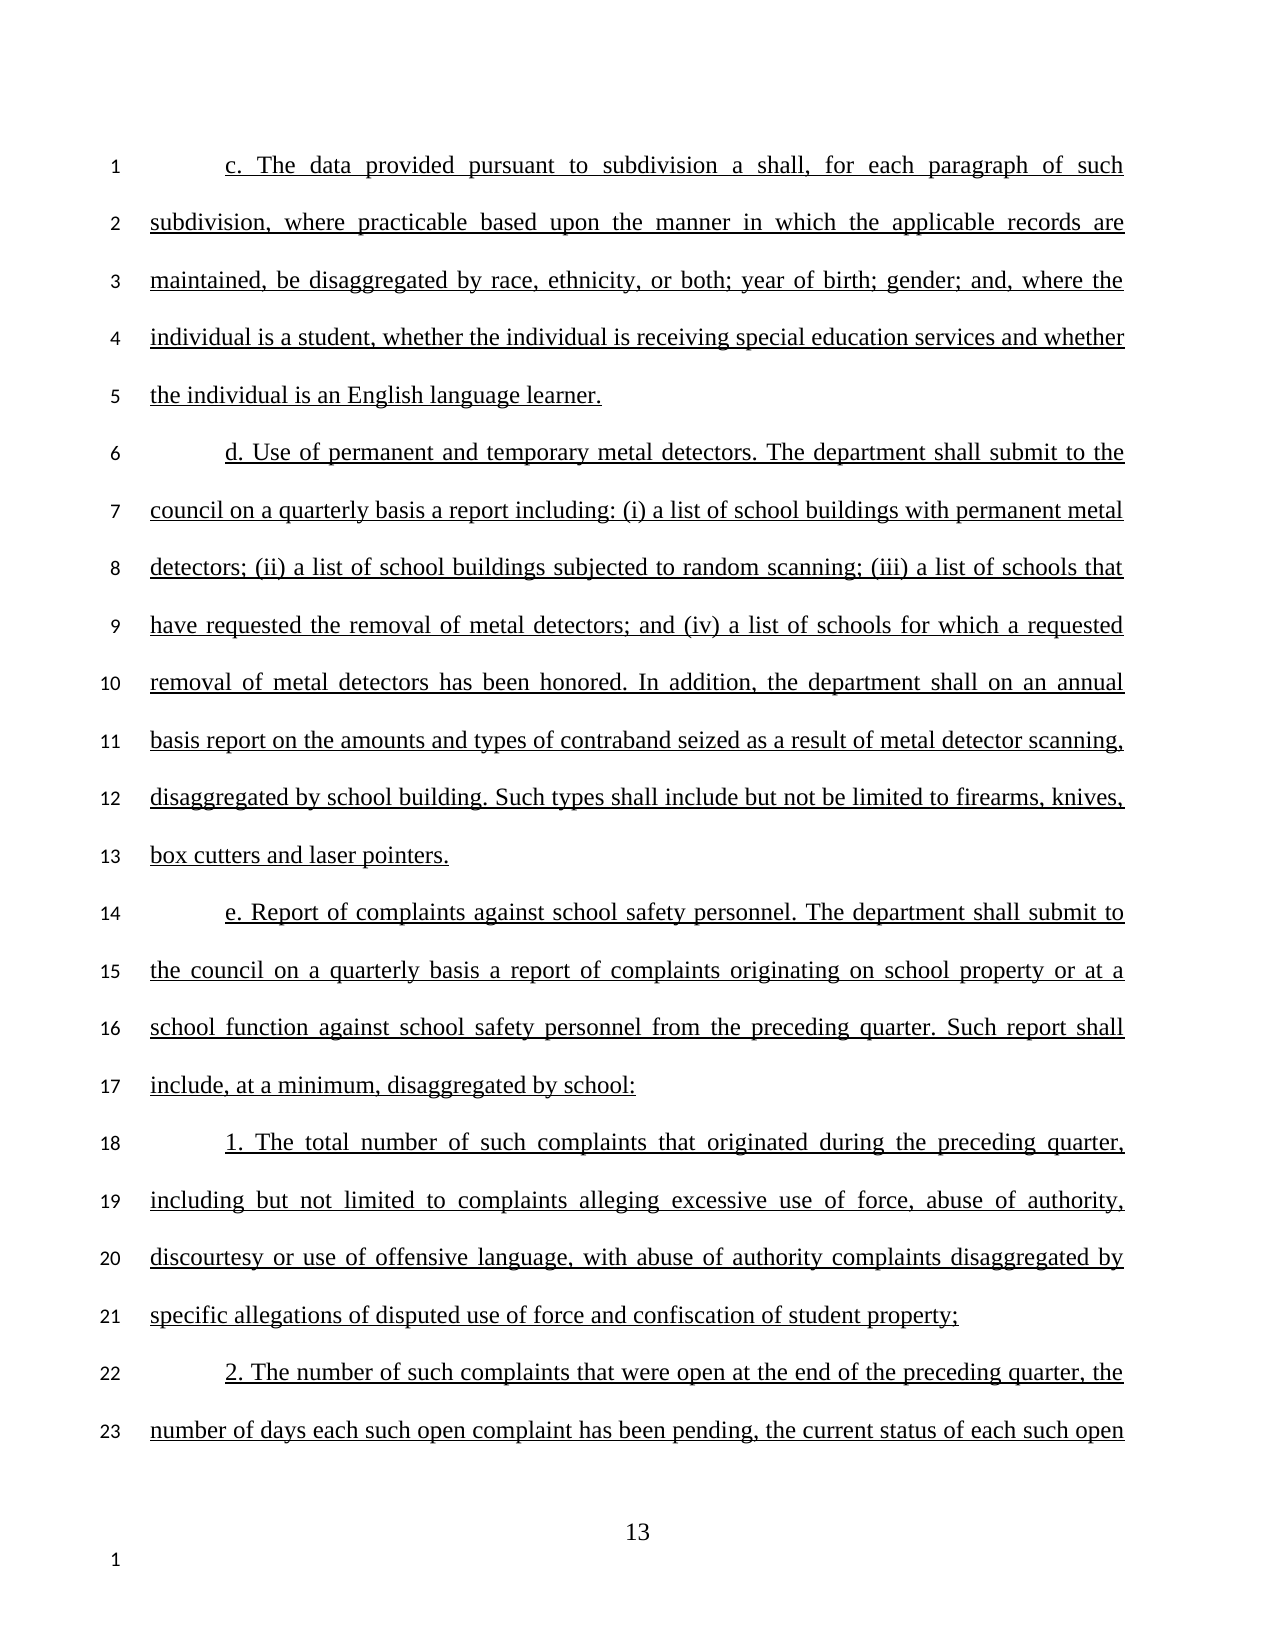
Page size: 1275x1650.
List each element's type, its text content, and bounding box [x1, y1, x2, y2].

text e. Report of complaints against school safety personnel. The department shall submit to the council on a quarterly basis a report of complaints originating on school property or at a school function against school safety personnel from the preceding quarter. Such report shall include, at a minimum, disaggregated by school: [150, 1039, 1125, 1099]
text d. Use of permanent and temporary metal detectors. The department shall submit to the council on a quarterly basis a report including: (i) a list of school buildings with permanent metal detectors; (ii) a list of school buildings subjected to random scanning; (iii) a list of schools that have requested the removal of metal detectors; and (iv) a list of schools for which a requested removal of metal detectors has been honored. In addition, the department shall on an annual basis report on the amounts and types of contraband seized as a result of metal detector scanning, disaggregated by school building. Such types shall include but not be limited to firearms, knives, box cutters and laser pointers. [150, 437, 1125, 692]
text 1. The total number of such complaints that originated during the preceding quarter, including but not limited to complaints alleging excessive use of force, abuse of authority, discourtesy or use of offensive language, with abuse of authority complaints disaggregated by specific allegations of disputed use of force and confiscation of student property; [150, 1211, 1125, 1329]
text d. Use of permanent and temporary metal detectors. The department shall submit to the council on a quarterly basis a report including: (i) a list of school buildings with permanent metal detectors; (ii) a list of school buildings subjected to random scanning; (iii) a list of schools that have requested the removal of metal detectors; and (iv) a list of schools for which a requested removal of metal detectors has been honored. In addition, the department shall on an annual basis report on the amounts and types of contraband seized as a result of metal detector scanning, disaggregated by school building. Such types shall include but not be limited to firearms, knives, box cutters and laser pointers. [150, 809, 1125, 869]
text c. The data provided pursuant to subdivision a shall, for each paragraph of such subdivision, where practicable based upon the manner in which the applicable records are maintained, be disaggregated by race, ethnicity, or both; year of birth; gender; and, where the individual is a student, whether the individual is receiving special education services and whether the individual is an English language learner. [150, 150, 1125, 232]
text e. Report of complaints against school safety personnel. The department shall submit to the council on a quarterly basis a report of complaints originating on school property or at a school function against school safety personnel from the preceding quarter. Such report shall include, at a minimum, disaggregated by school: [150, 897, 1125, 980]
text 1. The total number of such complaints that originated during the preceding quarter, including but not limited to complaints alleging excessive use of force, abuse of authority, discourtesy or use of offensive language, with abuse of authority complaints disaggregated by specific allegations of disputed use of force and confiscation of student property; [150, 1127, 1125, 1210]
text c. The data provided pursuant to subdivision a shall, for each paragraph of such subdivision, where practicable based upon the manner in which the applicable records are maintained, be disaggregated by race, ethnicity, or both; year of birth; gender; and, where the individual is a student, whether the individual is receiving special education services and whether the individual is an English language learner. [150, 234, 1125, 347]
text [150, 1357, 1125, 1440]
text c. The data provided pursuant to subdivision a shall, for each paragraph of such subdivision, where practicable based upon the manner in which the applicable records are maintained, be disaggregated by race, ethnicity, or both; year of birth; gender; and, where the individual is a student, whether the individual is receiving special education services and whether the individual is an English language learner. [150, 349, 1125, 409]
text d. Use of permanent and temporary metal detectors. The department shall submit to the council on a quarterly basis a report including: (i) a list of school buildings with permanent metal detectors; (ii) a list of school buildings subjected to random scanning; (iii) a list of schools that have requested the removal of metal detectors; and (iv) a list of schools for which a requested removal of metal detectors has been honored. In addition, the department shall on an annual basis report on the amounts and types of contraband seized as a result of metal detector scanning, disaggregated by school building. Such types shall include but not be limited to firearms, knives, box cutters and laser pointers. [150, 694, 1125, 807]
text e. Report of complaints against school safety personnel. The department shall submit to the council on a quarterly basis a report of complaints originating on school property or at a school function against school safety personnel from the preceding quarter. Such report shall include, at a minimum, disaggregated by school: [150, 981, 1125, 1037]
